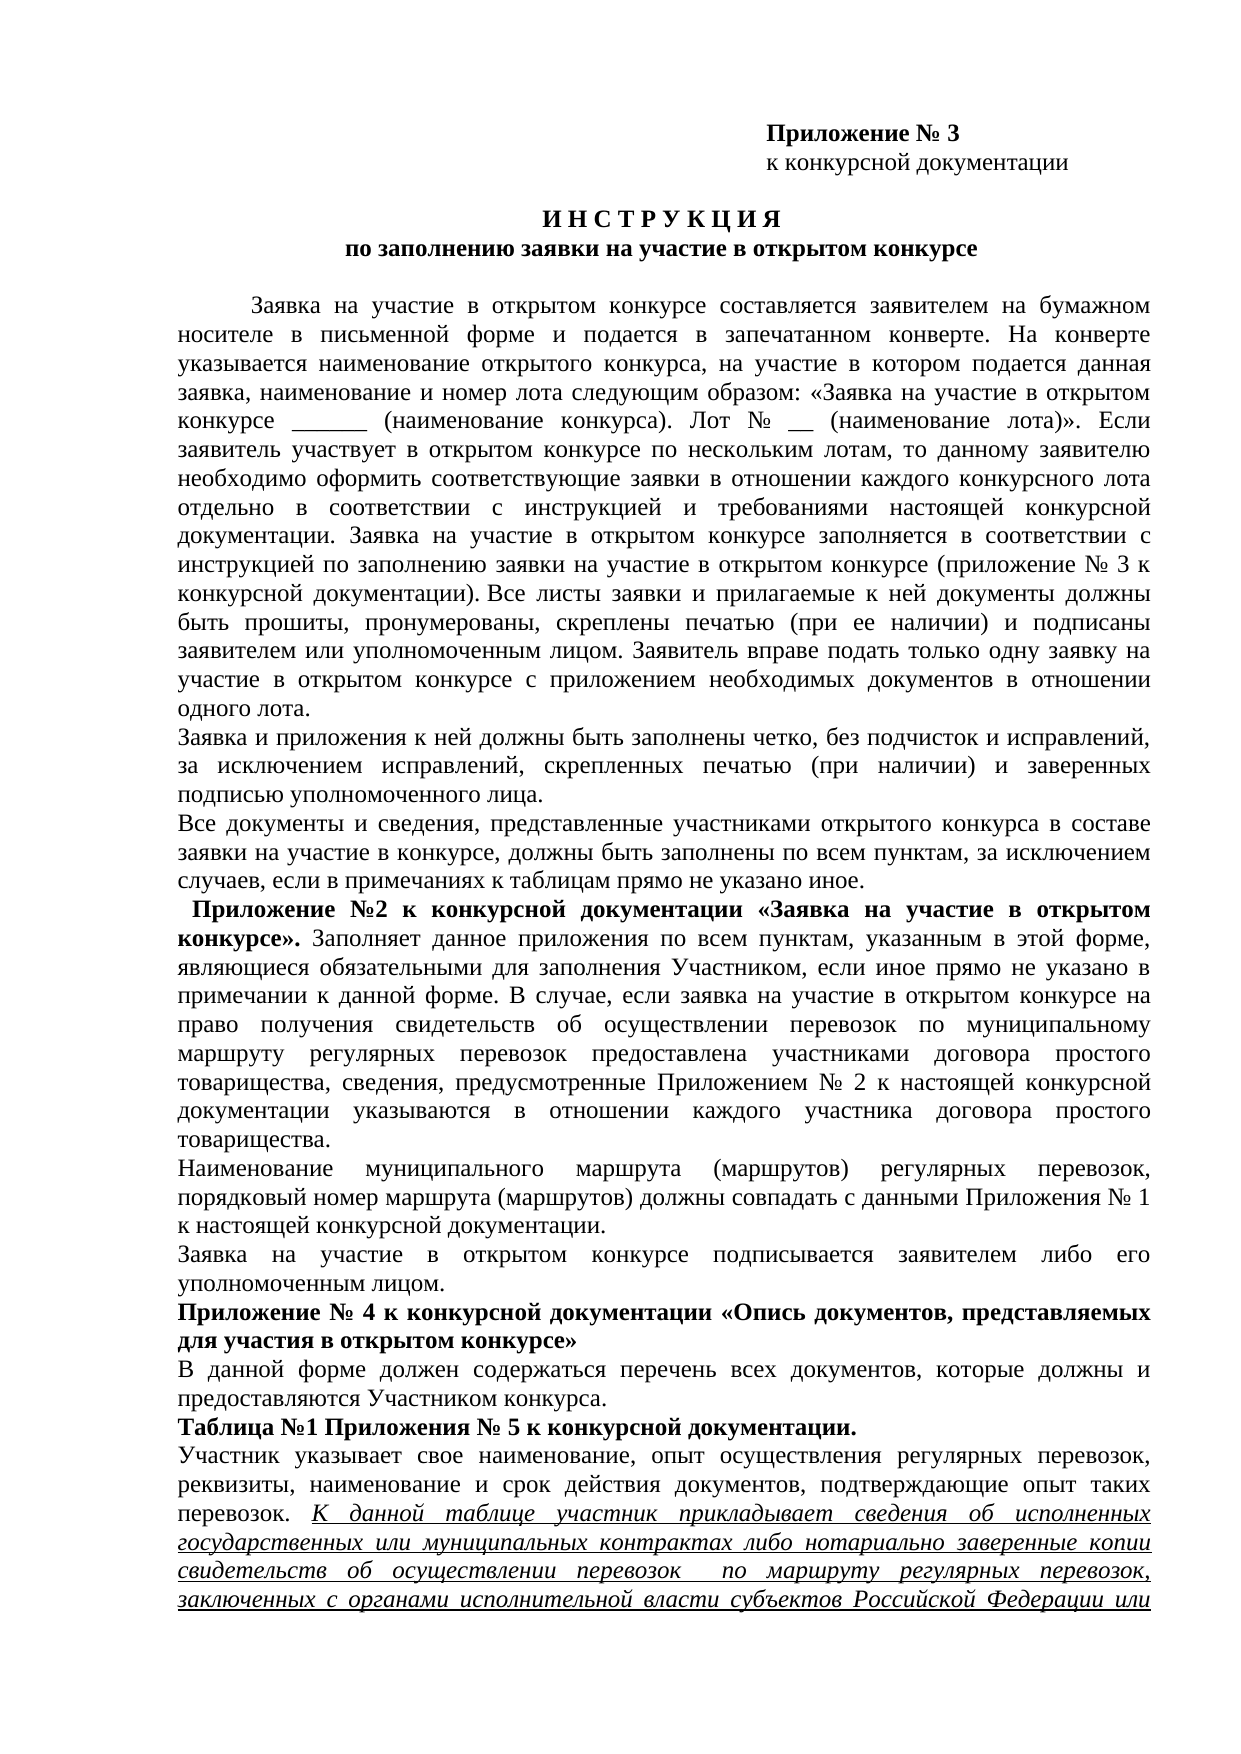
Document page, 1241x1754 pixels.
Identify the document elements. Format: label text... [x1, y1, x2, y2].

text по заполнению заявки на участие в открытом конкурсе [177, 233, 1152, 262]
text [177, 1553, 1152, 1613]
text Приложение № 4 к конкурсной документации «Опись документов, представляемых для участия в открытом конкурсе» [177, 1297, 1152, 1354]
text В данной форме должен содержаться перечень всех документов, которые должны и предоставляются Участником конкурса. [177, 1354, 1152, 1412]
text Наименование муниципального маршрута (маршрутов) регулярных перевозок, порядковый номер маршрута (маршрутов) должны совпадать с данными Приложения № 1 к настоящей конкурсной документации. [177, 1153, 1152, 1239]
text Приложение № 3 [693, 118, 1152, 147]
text Приложение №2 к конкурсной документации «Заявка на участие в открытом конкурсе». Заполняет данное приложения по всем пунктам, указанным в этой форме, являющиеся обязательными для заполнения Участником, если иное прямо не указано в примечании к данной форме. В случае, если заявка на участие в открытом конкурсе на право получения свидетельств об осуществлении перевозок по муниципальному маршруту регулярных перевозок предоставлена участниками договора простого товарищества, сведения, предусмотренные Приложением № 2 к настоящей конкурсной документации указываются в отношении каждого участника договора простого товарищества. [177, 894, 1152, 1153]
text Заявка и приложения к ней должны быть заполнены четко, без подчисток и исправлений, за исключением исправлений, скрепленных печатью (при наличии) и заверенных подписью уполномоченного лица. [177, 722, 1152, 808]
text Заявка на участие в открытом конкурсе подписывается заявителем либо его уполномоченным лицом. [177, 1239, 1152, 1297]
text к конкурсной документации [693, 147, 1152, 176]
text Заявка на участие в открытом конкурсе составляется заявителем на бумажном носителе в письменной форме и подается в запечатанном конверте. На конверте указывается наименование открытого конкурса, на участие в котором подается данная заявка, наименование и номер лота следующим образом: «Заявка на участие в открытом конкурсе ______ (наименование конкурса). Лот № __ (наименование лота)». Если заявитель участвует в открытом конкурсе по нескольким лотам, то данному заявителю необходимо оформить соответствующие заявки в отношении каждого конкурсного лота отдельно в соответствии с инструкцией и требованиями настоящей конкурсной документации. Заявка на участие в открытом конкурсе заполняется в соответствии с инструкцией по заполнению заявки на участие в открытом конкурсе (приложение № 3 к конкурсной документации). Все листы заявки и прилагаемые к ней документы должны быть прошиты, пронумерованы, скреплены печатью (при ее наличии) и подписаны заявителем или уполномоченным лицом. Заявитель вправе подать только одну заявку на участие в открытом конкурсе с приложением необходимых документов в отношении одного лота. [177, 291, 1152, 722]
text Таблица №1 Приложения № 5 к конкурсной документации. [177, 1412, 1152, 1441]
text Все документы и сведения, представленные участниками открытого конкурса в составе заявки на участие в конкурсе, должны быть заполнены по всем пунктам, за исключением случаев, если в примечаниях к таблицам прямо не указано иное. [177, 808, 1152, 894]
text И Н С Т Р У К Ц И Я [177, 204, 1152, 233]
